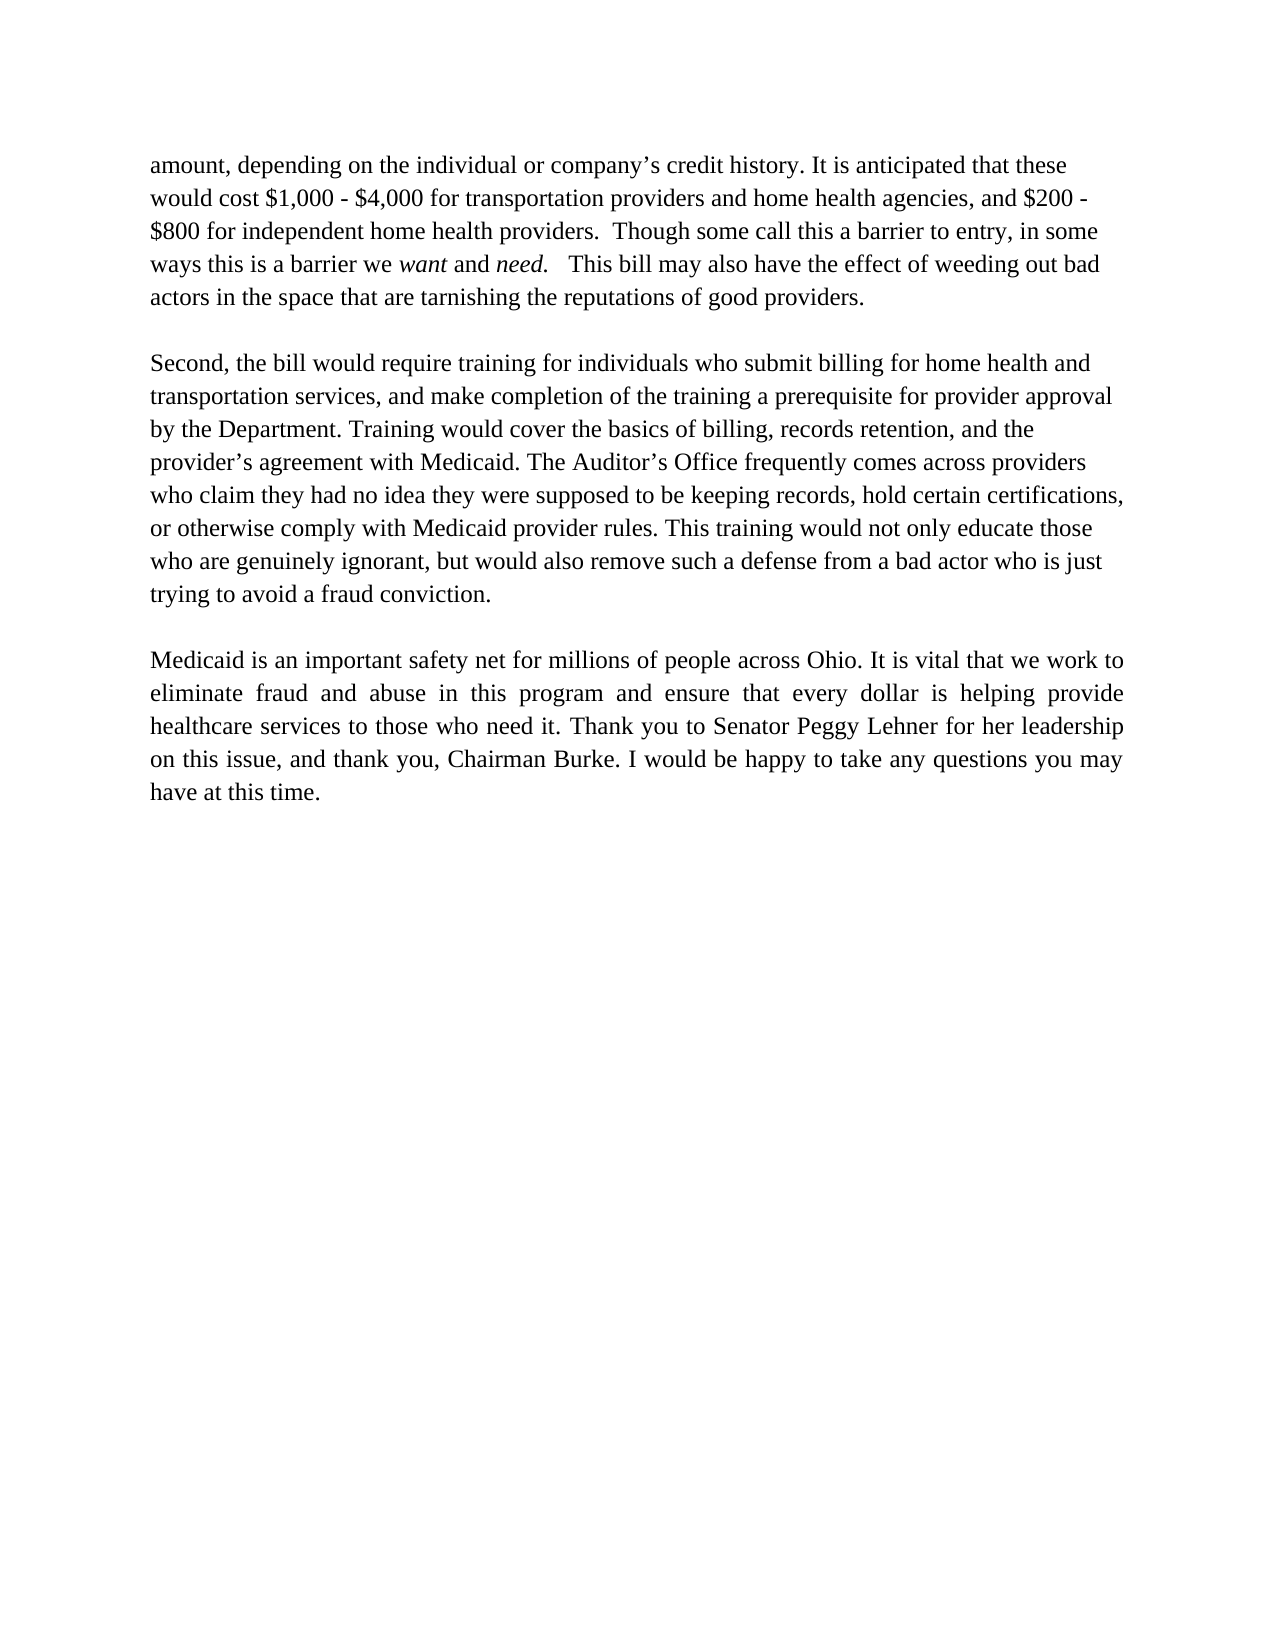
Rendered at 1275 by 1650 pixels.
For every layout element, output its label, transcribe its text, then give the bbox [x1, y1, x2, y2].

text Medicaid is an important safety net for millions of people across Ohio. It is vital that we work to eliminate fraud and abuse in this program and ensure that every dollar is helping provide healthcare services to those who need it. Thank you to Senator Peggy Lehner for her leadership on this issue, and thank you, Chairman Burke. I would be happy to take any questions you may have at this time. [150, 645, 1125, 806]
text Second, the bill would require training for individuals who submit billing for home health and transportation services, and make completion of the training a prerequisite for provider approval by the Department. Training would cover the basics of billing, records retention, and the provider’s agreement with Medicaid. The Auditor’s Office frequently comes across providers who claim they had no idea they were supposed to be keeping records, hold certain certifications, or otherwise comply with Medicaid provider rules. This training would not only educate those who are genuinely ignorant, but would also remove such a defense from a bad actor who is just trying to avoid a fraud conviction. [150, 348, 1125, 608]
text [150, 150, 1125, 311]
